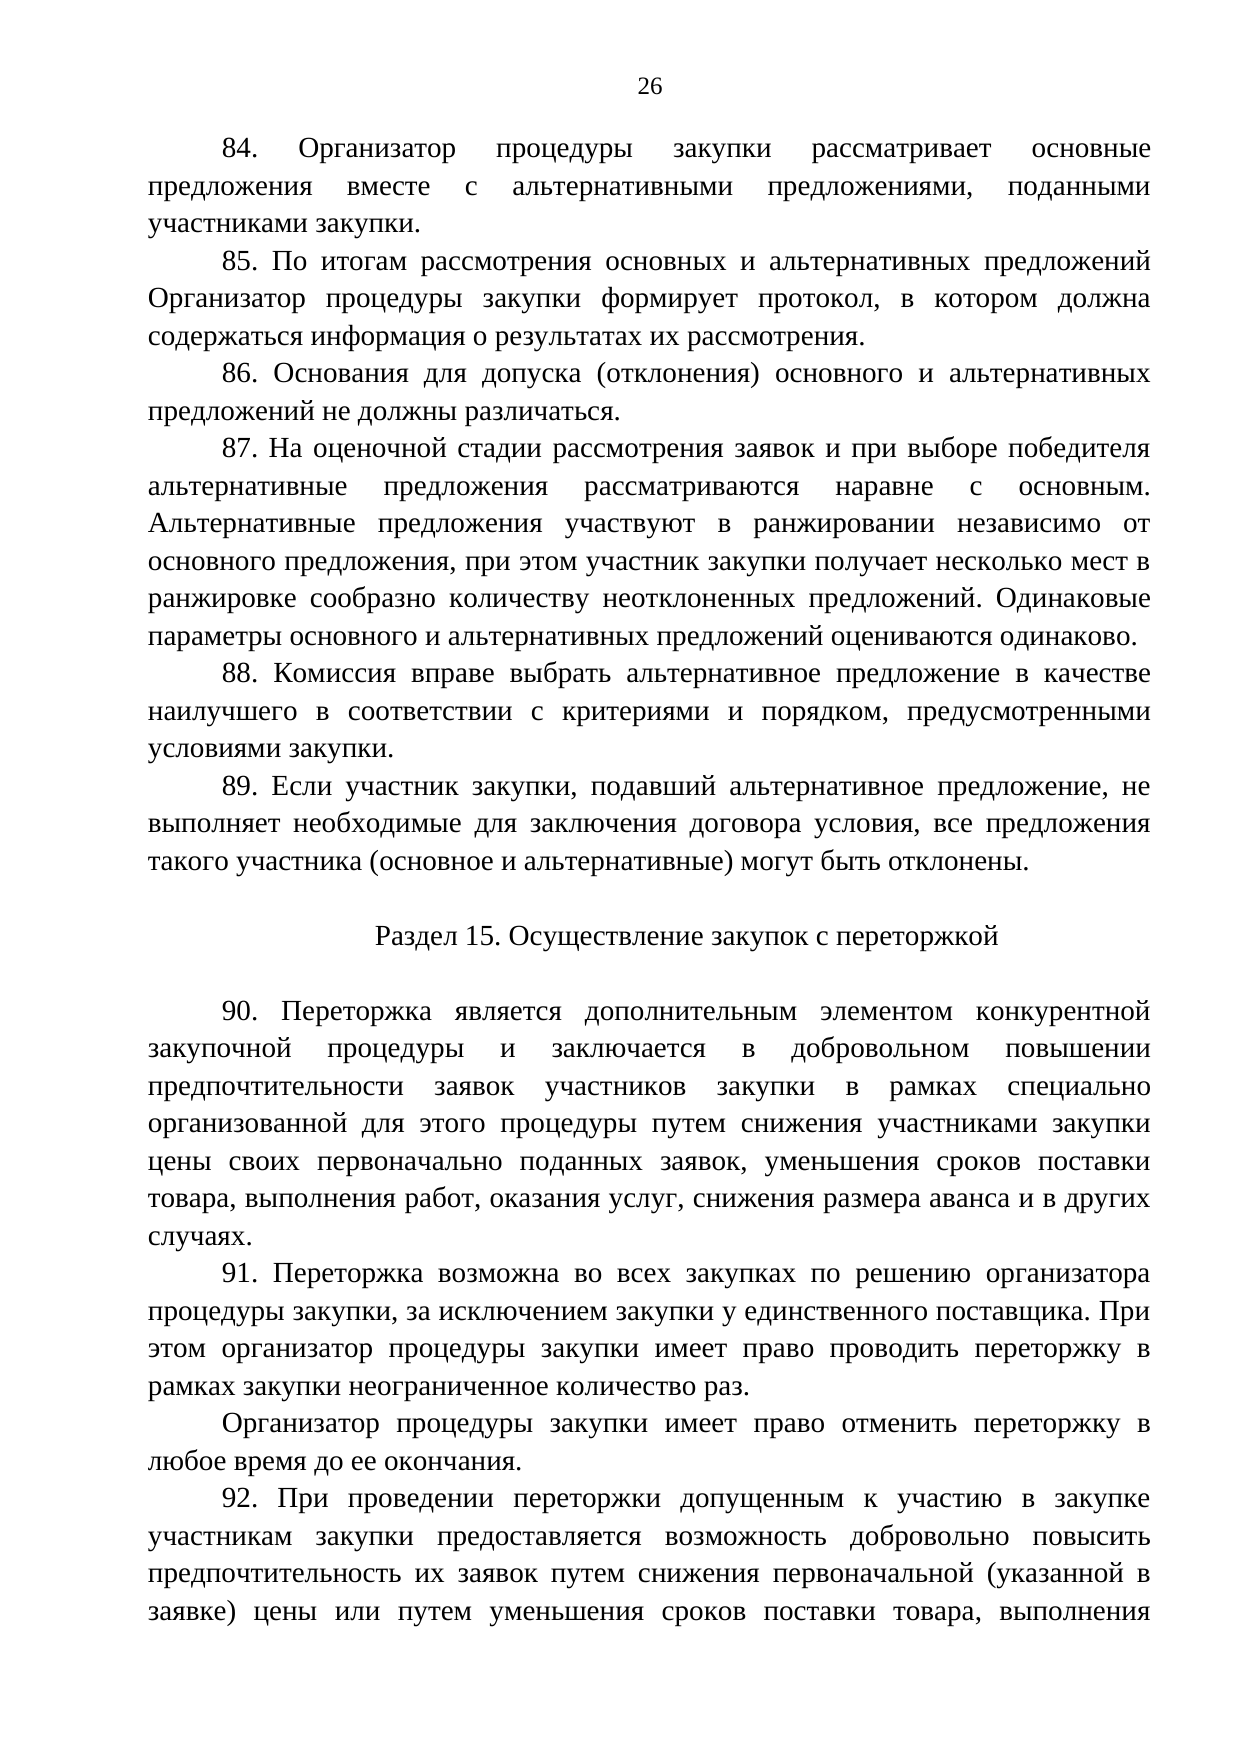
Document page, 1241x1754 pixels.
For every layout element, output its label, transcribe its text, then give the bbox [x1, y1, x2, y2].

text 87. На оценочной стадии рассмотрения заявок и при выборе победителя альтернативные предложения рассматриваются наравне с основным. Альтернативные предложения участвуют в ранжировании независимо от основного предложения, при этом участник закупки получает несколько мест в ранжировке сообразно количеству неотклоненных предложений. Одинаковые параметры основного и альтернативных предложений оцениваются одинаково. [148, 428, 1152, 653]
text Раздел 15. Осуществление закупок с переторжкой [148, 915, 1152, 953]
text 91. Переторжка возможна во всех закупках по решению организатора процедуры закупки, за исключением закупки у единственного поставщика. При этом организатор процедуры закупки имеет право проводить переторжку в рамках закупки неограниченное количество раз. [148, 1253, 1152, 1403]
text 86. Основания для допуска (отклонения) основного и альтернативных предложений не должны различаться. [148, 353, 1152, 428]
text 89. Если участник закупки, подавший альтернативное предложение, не выполняет необходимые для заключения договора условия, все предложения такого участника (основное и альтернативные) могут быть отклонены. [148, 765, 1152, 878]
text 88. Комиссия вправе выбрать альтернативное предложение в качестве наилучшего в соответствии с критериями и порядком, предусмотренными условиями закупки. [148, 653, 1152, 765]
text 90. Переторжка является дополнительным элементом конкурентной закупочной процедуры и заключается в добровольном повышении предпочтительности заявок участников закупки в рамках специально организованной для этого процедуры путем снижения участниками закупки цены своих первоначально поданных заявок, уменьшения сроков поставки товара, выполнения работ, оказания услуг, снижения размера аванса и в других случаях. [148, 990, 1152, 1253]
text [148, 1478, 1152, 1628]
text 85. По итогам рассмотрения основных и альтернативных предложений Организатор процедуры закупки формирует протокол, в котором должна содержаться информация о результатах их рассмотрения. [148, 240, 1152, 353]
text 84. Организатор процедуры закупки рассматривает основные предложения вместе с альтернативными предложениями, поданными участниками закупки. [148, 128, 1152, 240]
text Организатор процедуры закупки имеет право отменить переторжку в любое время до ее окончания. [148, 1403, 1152, 1478]
